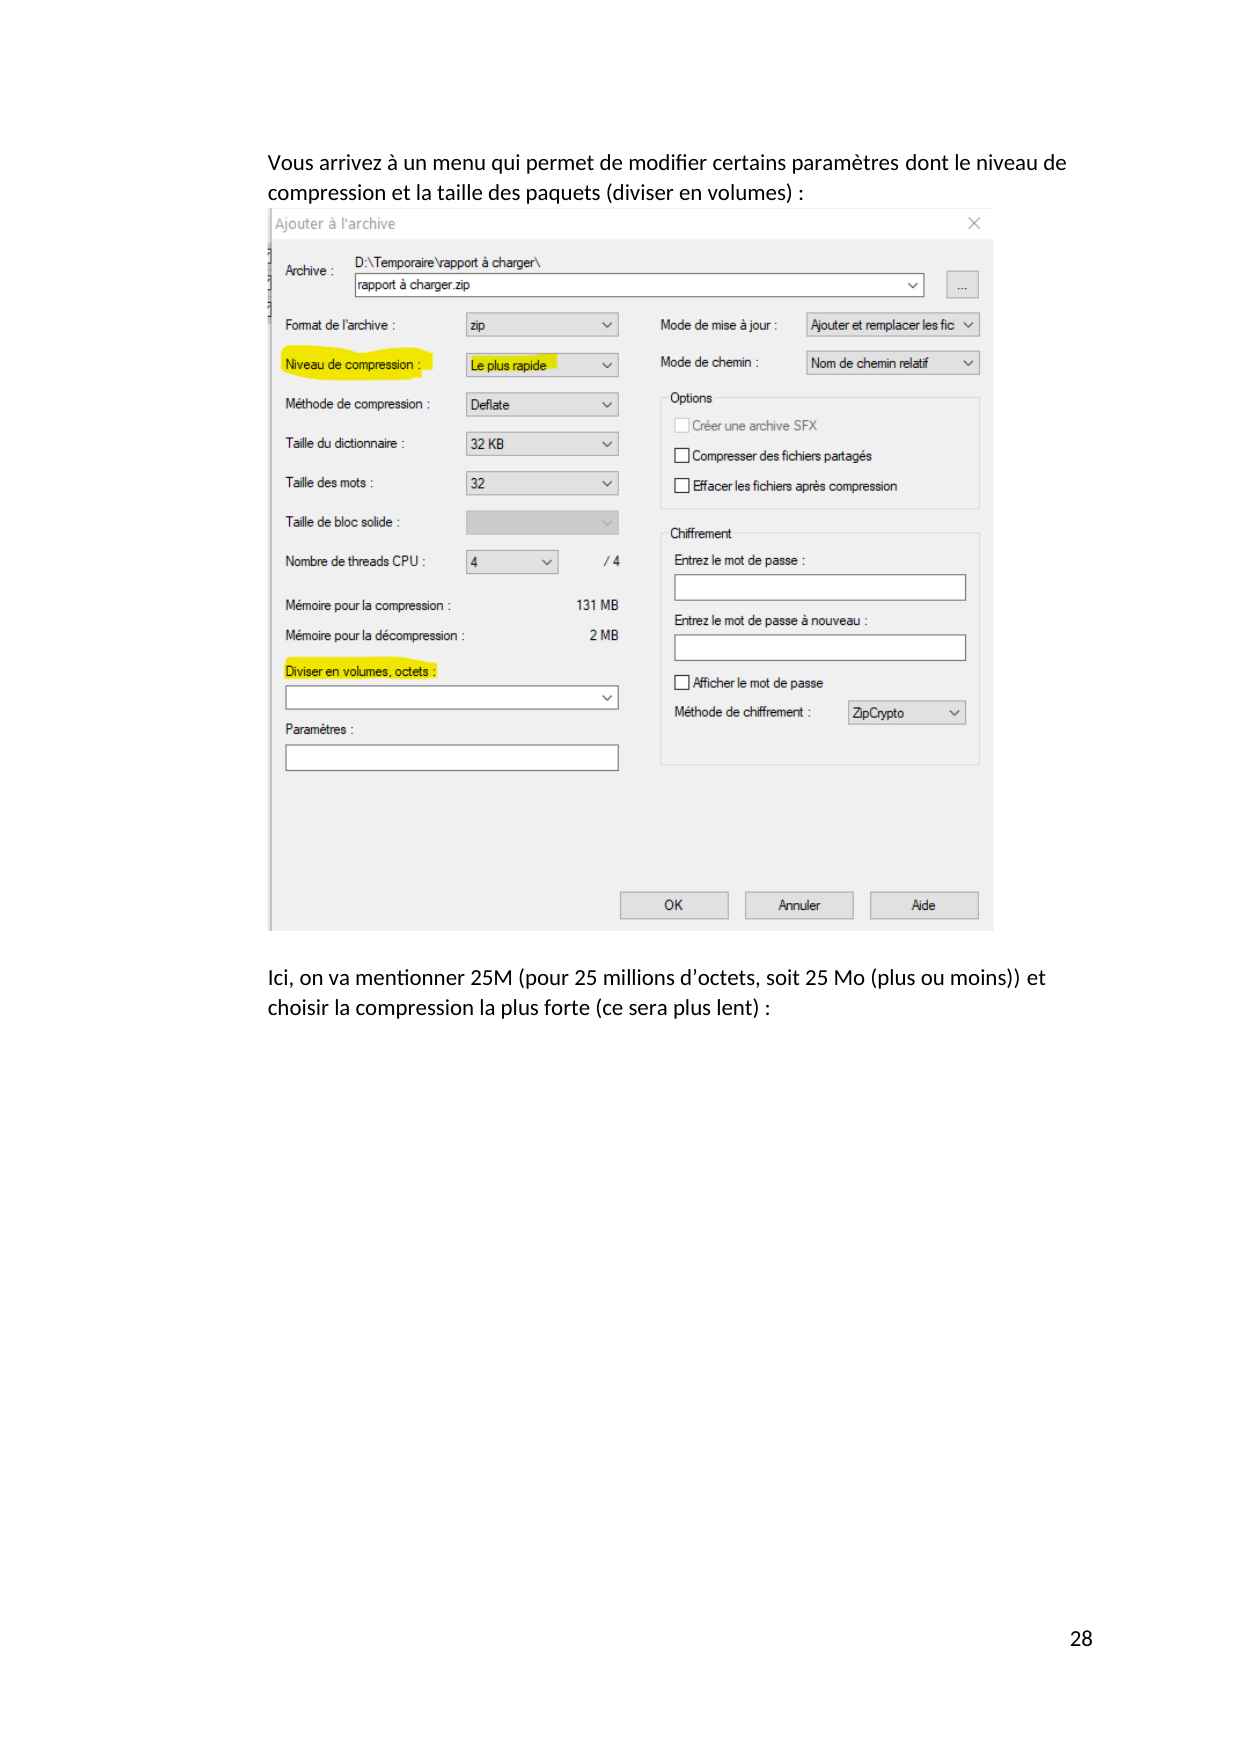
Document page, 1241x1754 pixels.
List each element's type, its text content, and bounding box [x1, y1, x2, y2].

list Vous arrivez à un menu qui permet de modifier certains paramètres dont le niveau de compression et la taille des paquets (diviser en volumes) : [268, 148, 1093, 206]
list Ici, on va mentionner 25M (pour 25 millions d’octets, soit 25 Mo (plus ou moins)) et choisir la compression la plus forte (ce sera plus lent) : [268, 963, 1093, 1021]
picture [267, 208, 994, 931]
